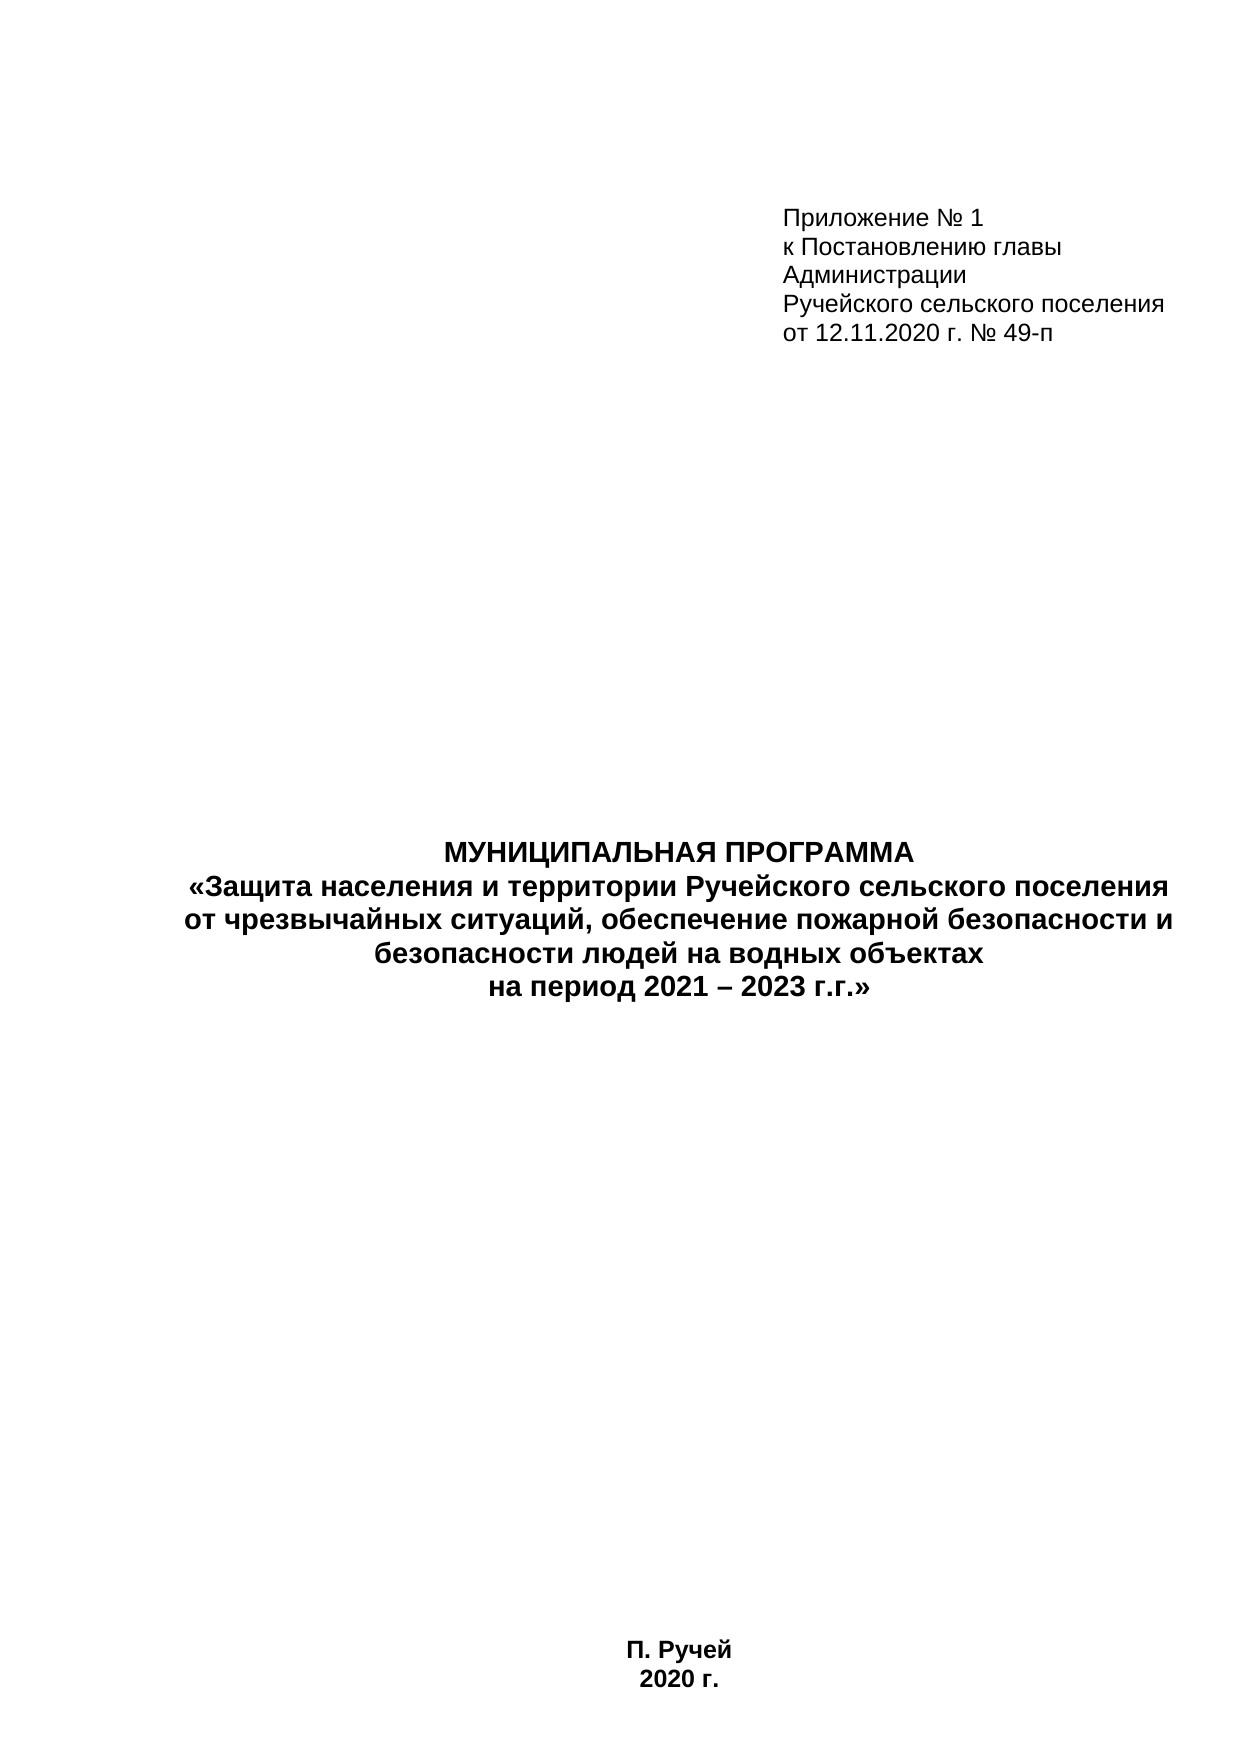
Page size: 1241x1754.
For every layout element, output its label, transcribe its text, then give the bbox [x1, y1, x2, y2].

text П. Ручей [177, 1636, 1181, 1664]
text 2020 г. [177, 1664, 1181, 1693]
text Приложение № 1 [783, 203, 1181, 232]
text на период 2021 – 2023 г.г.» [177, 969, 1181, 1003]
text от 12.11.2020 г. № 49-п [783, 318, 1181, 347]
text к Постановлению главы Администрации [783, 232, 1181, 289]
text МУНИЦИПАЛЬНАЯ ПРОГРАММА [177, 835, 1181, 869]
text «Защита населения и территории Ручейского сельского поселения от чрезвычайных ситуаций, обеспечение пожарной безопасности и безопасности людей на водных объектах [177, 869, 1181, 969]
text Ручейского сельского поселения [783, 289, 1181, 318]
